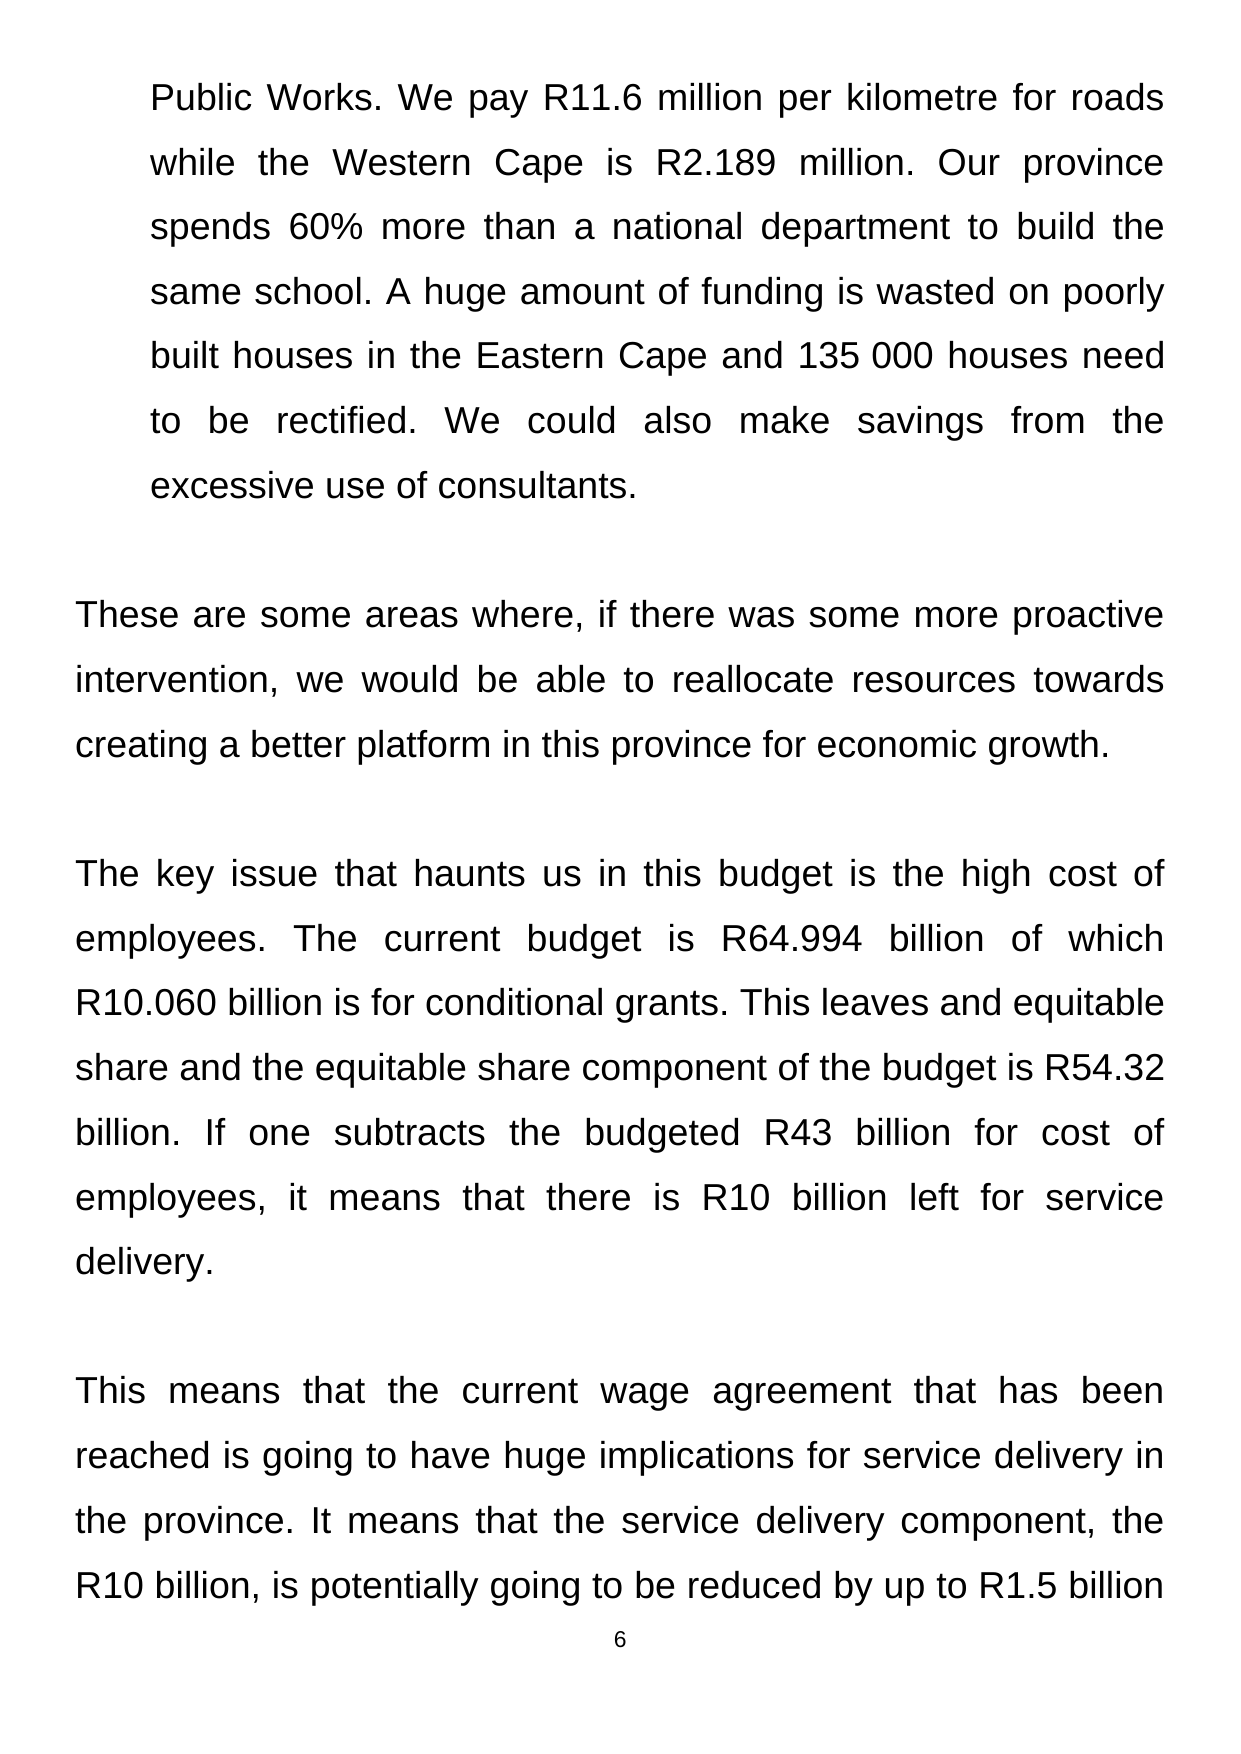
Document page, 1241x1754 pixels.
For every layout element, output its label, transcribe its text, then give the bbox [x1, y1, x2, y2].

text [75, 1369, 1165, 1606]
text These are some areas where, if there was some more proactive intervention, we would be able to reallocate resources towards creating a better platform in this province for economic growth. [75, 592, 1165, 765]
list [112, 75, 1165, 506]
text The key issue that haunts us in this budget is the high cost of employees. The current budget is R64.994 billion of which R10.060 billion is for conditional grants. This leaves and equitable share and the equitable share component of the budget is R54.32 billion. If one subtracts the budgeted R43 billion for cost of employees, it means that there is R10 billion left for service delivery. [75, 851, 1165, 1282]
